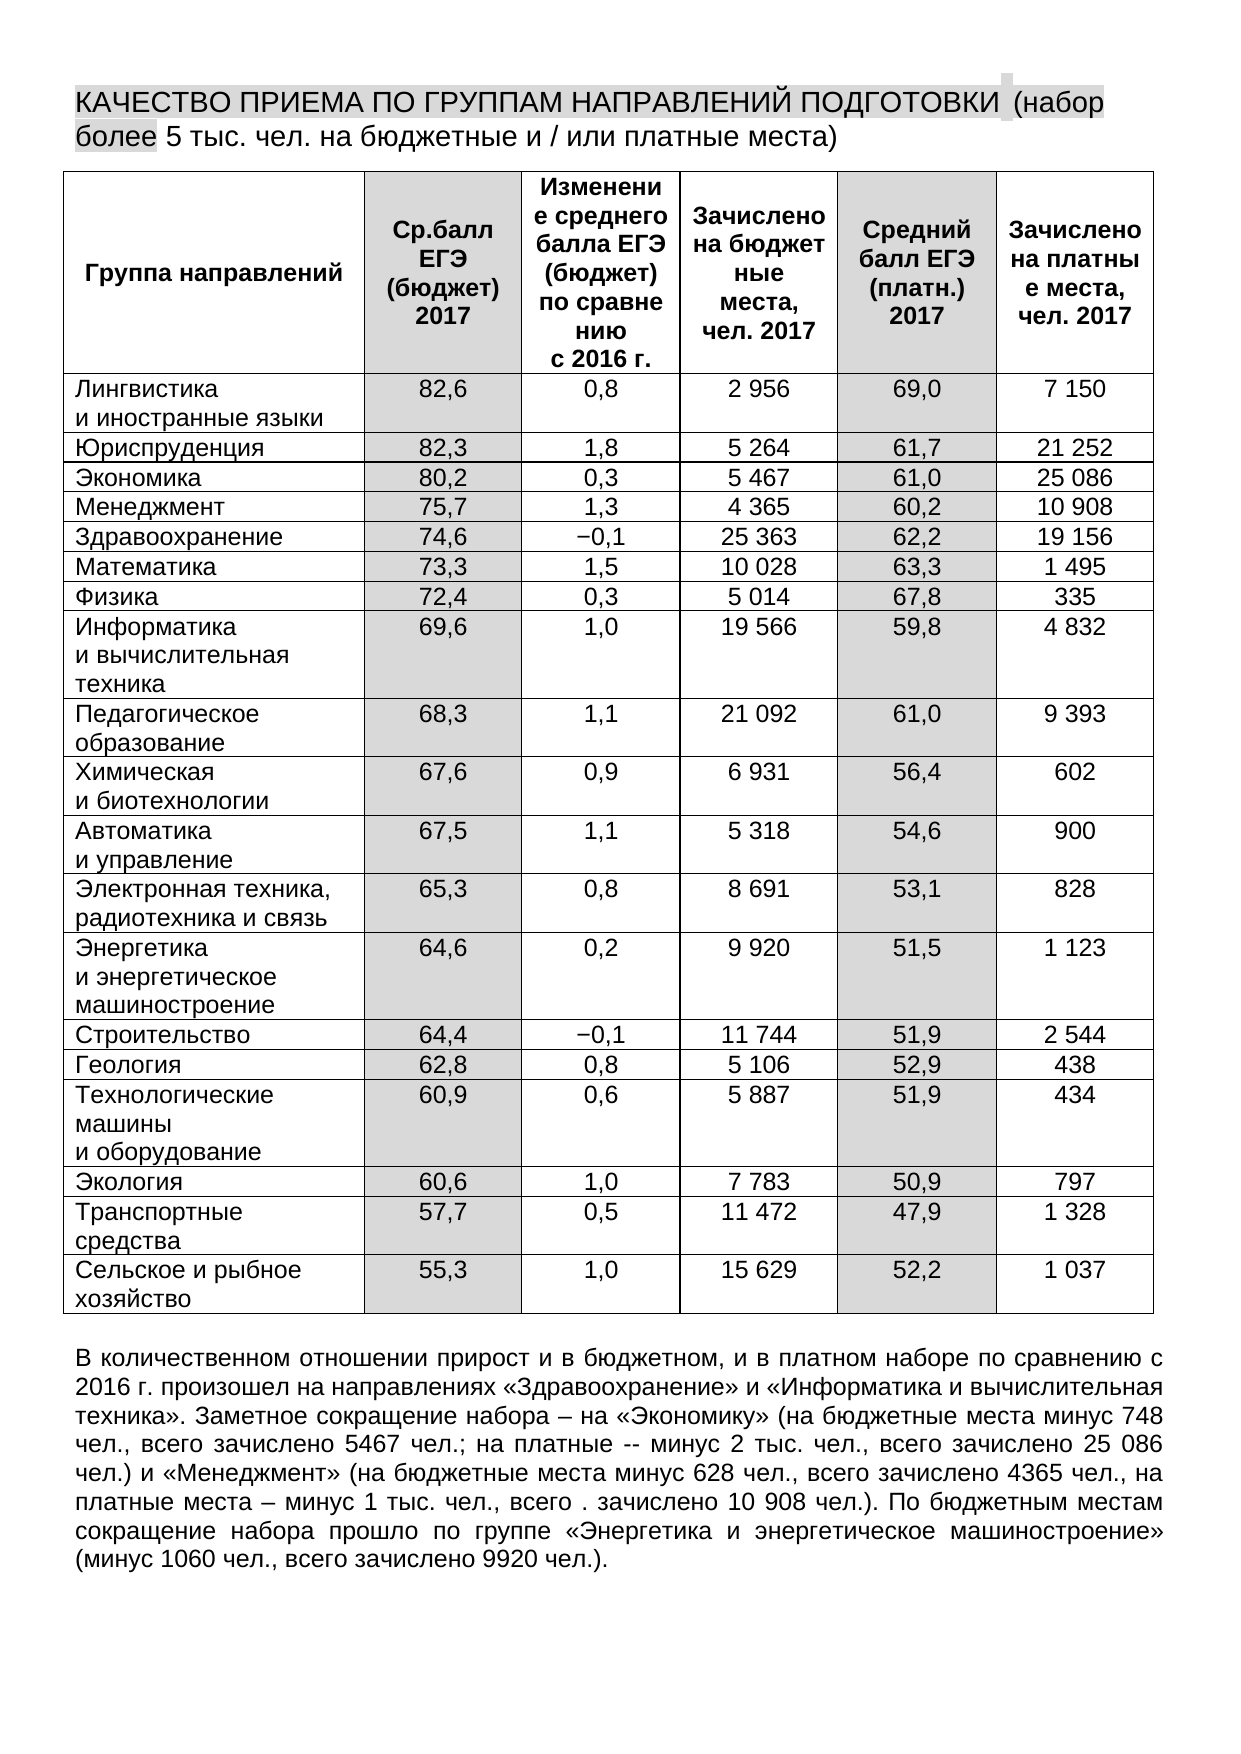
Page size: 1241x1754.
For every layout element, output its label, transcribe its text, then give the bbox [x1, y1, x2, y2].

table_cell 54,6 [838, 816, 996, 873]
table_header Зачислено на платные места, чел. 2017 [997, 172, 1153, 373]
table_cell 6 931 [681, 757, 837, 815]
table_cell 5 014 [681, 582, 837, 610]
table_cell Математика [64, 552, 364, 581]
table_cell 0,8 [522, 374, 679, 432]
table_header Изменение среднего балла ЕГЭ (бюджет) по сравнению с 2016 г. [522, 172, 679, 373]
table_cell Транспортные средства [64, 1197, 364, 1254]
table_cell 60,6 [365, 1167, 521, 1196]
table_cell 61,0 [838, 463, 996, 491]
table_cell 10 908 [997, 492, 1153, 521]
table_cell Экономика [64, 463, 364, 491]
table_cell 0,9 [522, 757, 679, 815]
table_cell 0,8 [522, 874, 679, 932]
table_cell 60,2 [838, 492, 996, 521]
table_cell 19 566 [681, 611, 837, 698]
table_cell 4 832 [997, 611, 1153, 698]
table_cell Строительство [64, 1020, 364, 1049]
table_cell Геология [64, 1050, 364, 1079]
table_cell 9 920 [681, 933, 837, 1019]
table_cell 64,6 [365, 933, 521, 1019]
table_cell 61,0 [838, 699, 996, 756]
table_cell 7 150 [997, 374, 1153, 432]
table_cell Сельское и рыбное хозяйство [64, 1255, 364, 1313]
table_cell 47,9 [838, 1197, 996, 1254]
table_header Ср.балл ЕГЭ (бюджет) 2017 [365, 172, 521, 373]
table_cell 0,6 [522, 1080, 679, 1166]
table_cell 62,8 [365, 1050, 521, 1079]
table_cell 80,2 [365, 463, 521, 491]
table_cell 51,9 [838, 1020, 996, 1049]
table_cell 0,3 [522, 582, 679, 610]
table_cell 82,6 [365, 374, 521, 432]
table_cell 438 [997, 1050, 1153, 1079]
table_cell 1,1 [522, 816, 679, 873]
table_cell 68,3 [365, 699, 521, 756]
table_header Средний балл ЕГЭ (платн.) 2017 [838, 172, 996, 373]
table_cell 25 363 [681, 522, 837, 551]
table_cell 82,3 [365, 433, 521, 461]
table_cell 75,7 [365, 492, 521, 521]
table_cell 21 092 [681, 699, 837, 756]
table_header Группа направлений [64, 172, 364, 373]
table_cell 69,6 [365, 611, 521, 698]
table_cell 1 495 [997, 552, 1153, 581]
table_cell 5 318 [681, 816, 837, 873]
table_cell 21 252 [997, 433, 1153, 461]
table_cell Автоматика и управление [64, 816, 364, 873]
table_cell Энергетика и энергетическое машиностроение [64, 933, 364, 1019]
table_cell 67,6 [365, 757, 521, 815]
table_cell 53,1 [838, 874, 996, 932]
table_cell 74,6 [365, 522, 521, 551]
table_cell 10 028 [681, 552, 837, 581]
table_cell 4 365 [681, 492, 837, 521]
table_cell 0,3 [522, 463, 679, 491]
table_cell 1,1 [522, 699, 679, 756]
table_cell 69,0 [838, 374, 996, 432]
table_cell Здравоохранение [64, 522, 364, 551]
table_cell 65,3 [365, 874, 521, 932]
table_cell 1,0 [522, 1167, 679, 1196]
table_cell 2 956 [681, 374, 837, 432]
table_cell 19 156 [997, 522, 1153, 551]
table_cell 0,2 [522, 933, 679, 1019]
table_cell Менеджмент [64, 492, 364, 521]
table_cell 1,8 [522, 433, 679, 461]
table_cell 51,5 [838, 933, 996, 1019]
table_cell 61,7 [838, 433, 996, 461]
table_cell Электронная техника, радиотехника и связь [64, 874, 364, 932]
table_cell Технологические машины и оборудование [64, 1080, 364, 1166]
table_cell 602 [997, 757, 1153, 815]
table_cell 67,8 [838, 582, 996, 610]
table_cell Химическая и биотехнологии [64, 757, 364, 815]
table_cell 434 [997, 1080, 1153, 1166]
table_cell −0,1 [522, 1020, 679, 1049]
table_cell 11 744 [681, 1020, 837, 1049]
table_cell 59,8 [838, 611, 996, 698]
table_cell 335 [997, 582, 1153, 610]
table_cell 5 467 [681, 463, 837, 491]
table_cell 64,4 [365, 1020, 521, 1049]
table_cell 1 123 [997, 933, 1153, 1019]
table_cell 5 264 [681, 433, 837, 461]
table_cell 5 106 [681, 1050, 837, 1079]
table_cell 0,5 [522, 1197, 679, 1254]
table_cell 52,2 [838, 1255, 996, 1313]
table_cell Экология [64, 1167, 364, 1196]
table_cell Педагогическое образование [64, 699, 364, 756]
table_cell 60,9 [365, 1080, 521, 1166]
table_cell 11 472 [681, 1197, 837, 1254]
text КАЧЕСТВО ПРИЕМА ПО ГРУППАМ НАПРАВЛЕНИЙ ПОДГОТОВКИ (набор более 5 тыс. чел. на бюджетные и / или платные места) [75, 85, 1165, 152]
table_cell Юриспруденция [64, 433, 364, 461]
table_header Зачислено на бюджетные места, чел. 2017 [681, 172, 837, 373]
table_cell 1,3 [522, 492, 679, 521]
table_cell 9 393 [997, 699, 1153, 756]
table_cell 67,5 [365, 816, 521, 873]
table_cell 1,5 [522, 552, 679, 581]
table_cell 25 086 [997, 463, 1153, 491]
table_cell 5 887 [681, 1080, 837, 1166]
table_cell 1,0 [522, 611, 679, 698]
table_cell 1 037 [997, 1255, 1153, 1313]
table_cell 828 [997, 874, 1153, 932]
table_cell 0,8 [522, 1050, 679, 1079]
text В количественном отношении прирост и в бюджетном, и в платном наборе по сравнению с 2016 г. произошел на направлениях «Здравоохранение» и «Информатика и вычислительная техника». Заметное сокращение набора – на «Экономику» (на бюджетные места минус 748 чел., всего зачислено 5467 чел.; на платные -- минус 2 тыс. чел., всего зачислено 25 086 чел.) и «Менеджмент» (на бюджетные места минус 628 чел., всего зачислено 4365 чел., на платные места – минус 1 тыс. чел., всего . зачислено 10 908 чел.). По бюджетным местам сокращение набора прошло по группе «Энергетика и энергетическое машиностроение» (минус 1060 чел., всего зачислено 9920 чел.). [75, 1343, 1165, 1573]
table_cell 73,3 [365, 552, 521, 581]
table_cell 7 783 [681, 1167, 837, 1196]
table_cell 797 [997, 1167, 1153, 1196]
table_cell 1 328 [997, 1197, 1153, 1254]
table_cell 57,7 [365, 1197, 521, 1254]
table_cell 55,3 [365, 1255, 521, 1313]
table_cell 56,4 [838, 757, 996, 815]
table_cell 52,9 [838, 1050, 996, 1079]
table_cell Информатика и вычислительная техника [64, 611, 364, 698]
table_cell 2 544 [997, 1020, 1153, 1049]
table_cell Физика [64, 582, 364, 610]
table_cell 8 691 [681, 874, 837, 932]
table_cell −0,1 [522, 522, 679, 551]
table_cell 72,4 [365, 582, 521, 610]
table_cell 51,9 [838, 1080, 996, 1166]
table_cell 62,2 [838, 522, 996, 551]
table_cell 63,3 [838, 552, 996, 581]
table_cell 1,0 [522, 1255, 679, 1313]
table_cell 15 629 [681, 1255, 837, 1313]
table_cell 900 [997, 816, 1153, 873]
table_cell Лингвистика и иностранные языки [64, 374, 364, 432]
table_cell 50,9 [838, 1167, 996, 1196]
